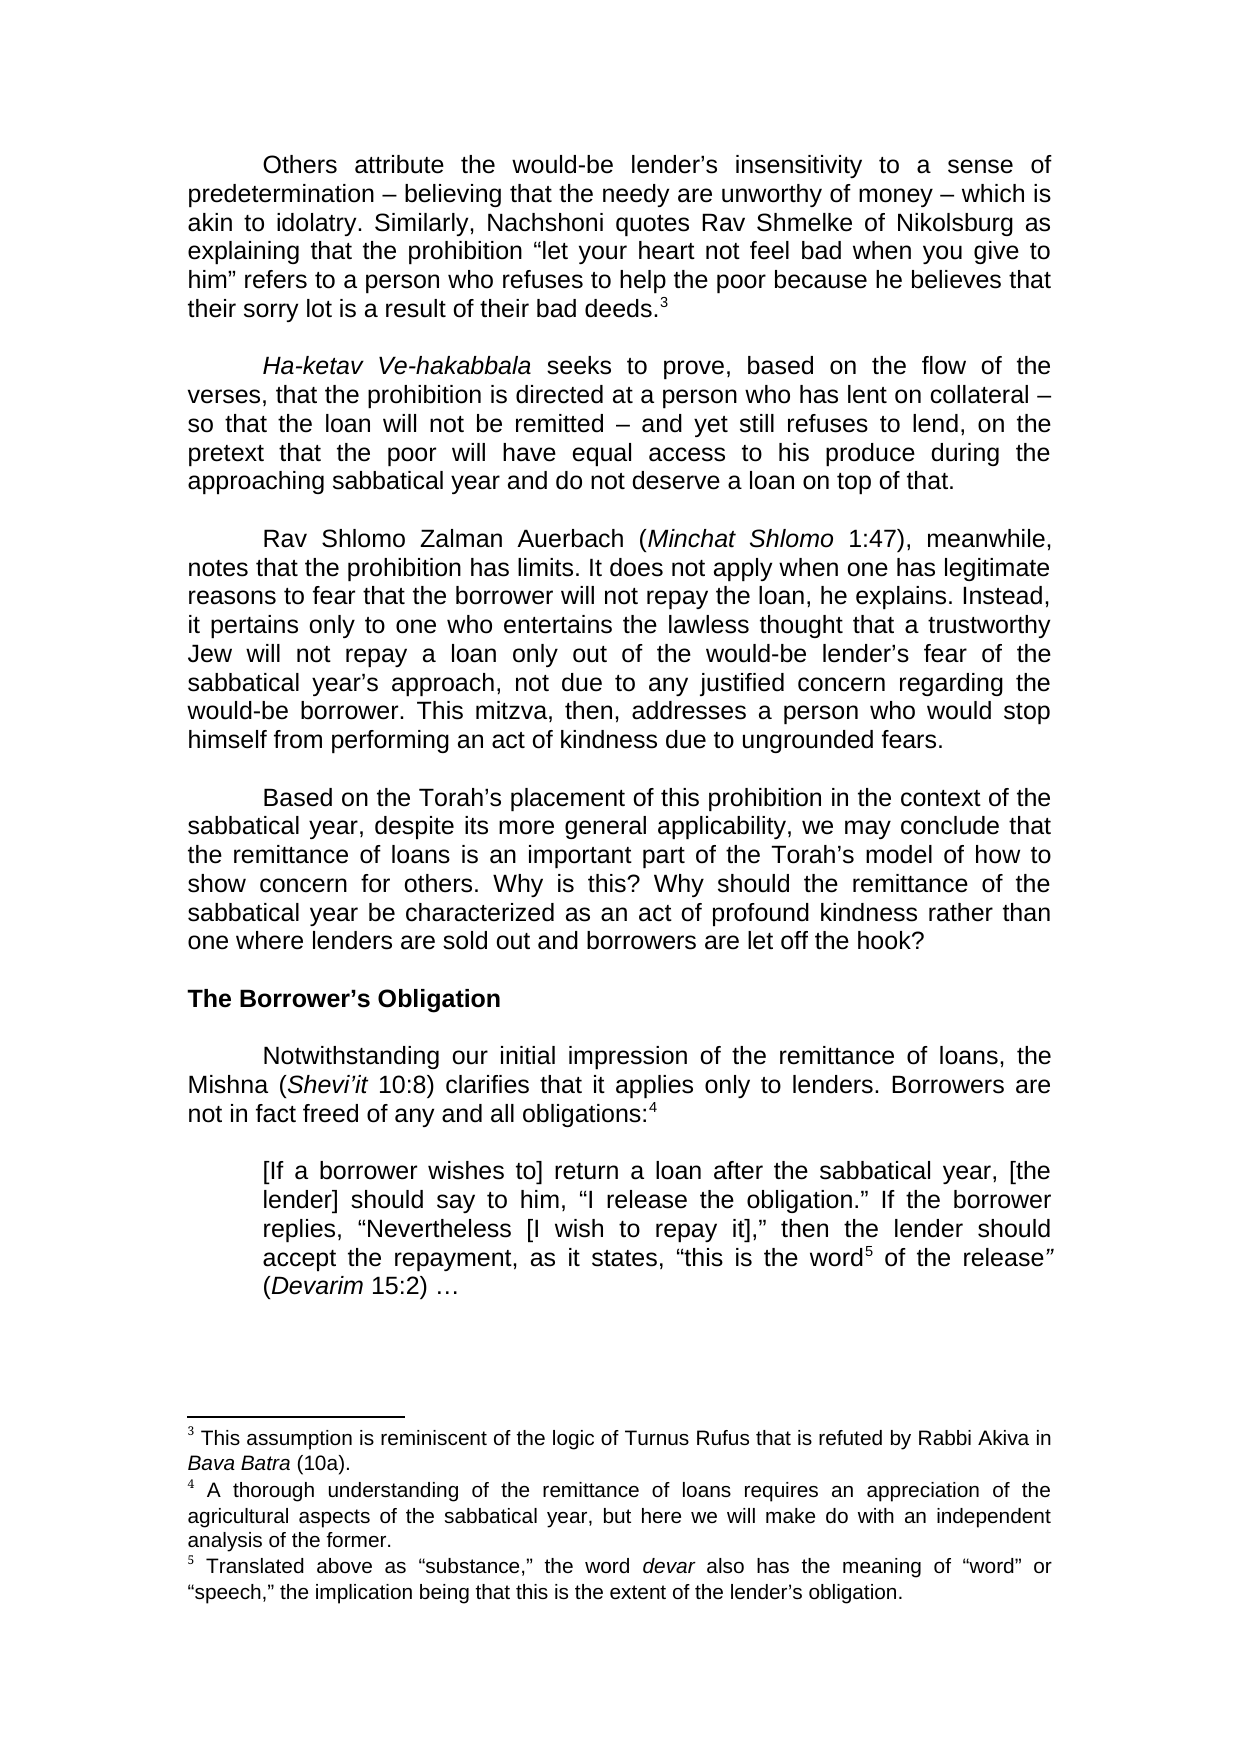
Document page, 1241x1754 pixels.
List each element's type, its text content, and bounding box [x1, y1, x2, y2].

text Notwithstanding our initial impression of the remittance of loans, the Mishna (Shevi’it 10:8) clarifies that it applies only to lenders. Borrowers are not in fact freed of any and all obligations: [187, 1041, 1053, 1127]
text Rav Shlomo Zalman Auerbach (Minchat Shlomo 1:47), meanwhile, notes that the prohibition has limits. It does not apply when one has legitimate reasons to fear that the borrower will not repay the loan, he explains. Instead, it pertains only to one who entertains the lawless thought that a trustworthy Jew will not repay a loan only out of the would-be lender’s fear of the sabbatical year’s approach, not due to any justified concern regarding the would-be borrower. This mitzva, then, addresses a person who would stop himself from performing an act of kindness due to ungrounded fears. [187, 524, 1053, 754]
text The Borrower’s Obligation [187, 984, 1053, 1012]
text Others attribute the would-be lender’s insensitivity to a sense of predetermination – believing that the needy are unworthy of money – which is akin to idolatry. Similarly, Nachshoni quotes Rav Shmelke of Nikolsburg as explaining that the prohibition “let your heart not feel bad when you give to him” refers to a person who refuses to help the poor because he believes that their sorry lot is a result of their bad deeds. [187, 150, 1053, 322]
text [If a borrower wishes to] return a loan after the sabbatical year, [the lender] should say to him, “I release the obligation.” If the borrower replies, “Nevertheless [I wish to repay it],” then the lender should accept the repayment, as it states, “this is the word of the release” (Devarim 15:2) … [262, 1156, 1053, 1300]
text Ha-ketav Ve-hakabbala seeks to prove, based on the flow of the verses, that the prohibition is directed at a person who has lent on collateral – so that the loan will not be remitted – and yet still refuses to lend, on the pretext that the poor will have equal access to his produce during the approaching sabbatical year and do not deserve a loan on top of that. [187, 351, 1053, 495]
text Based on the Torah’s placement of this prohibition in the context of the sabbatical year, despite its more general applicability, we may conclude that the remittance of loans is an important part of the Torah’s model of how to show concern for others. Why is this? Why should the remittance of the sabbatical year be characterized as an act of profound kindness rather than one where lenders are sold out and borrowers are let off the hook? [187, 782, 1053, 955]
